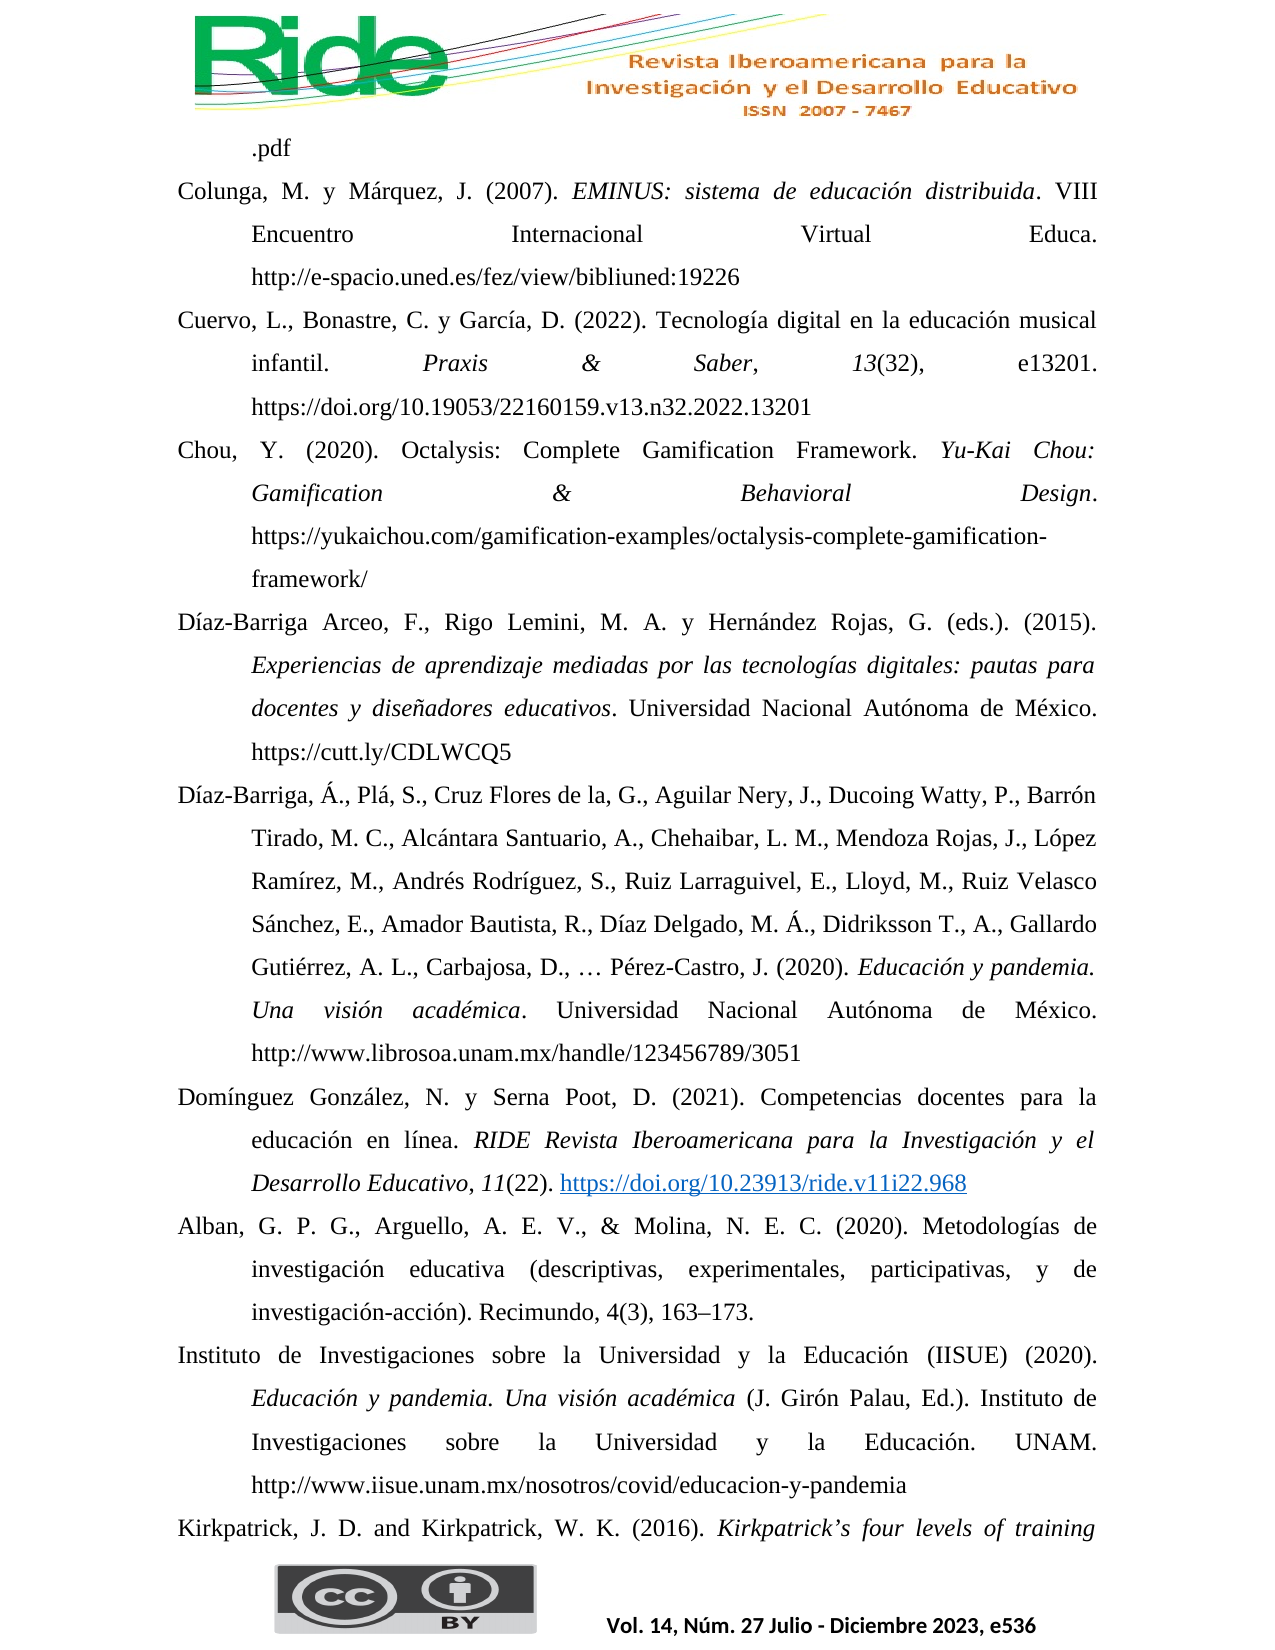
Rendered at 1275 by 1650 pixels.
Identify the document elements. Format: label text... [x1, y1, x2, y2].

picture [194, 14, 1081, 119]
text Díaz-Barriga, Á., Plá, S., Cruz Flores de la, G., Aguilar Nery, J., Ducoing Watty, P., Barrón Tirado, M. C., Alcántara Santuario, A., Chehaibar, L. M., Mendoza Rojas, J., López Ramírez, M., Andrés Rodríguez, S., Ruiz Larraguivel, E., Lloyd, M., Ruiz Velasco Sánchez, E., Amador Bautista, R., Díaz Delgado, M. Á., Didriksson T., A., Gallardo Gutiérrez, A. L., Carbajosa, D., … Pérez-Castro, J. (2020). Educación y pandemia. Una visión académica. Universidad Nacional Autónoma de México. http://www.librosoa.unam.mx/handle/123456789/3051 [177, 780, 1098, 1067]
text Colunga, M. y Márquez, J. (2007). EMINUS: sistema de educación distribuida. VIII Encuentro Internacional Virtual Educa. http://e-spacio.uned.es/fez/view/bibliuned:19226 [177, 176, 1098, 291]
text Domínguez González, N. y Serna Poot, D. (2021). Competencias docentes para la educación en línea. RIDE Revista Iberoamericana para la Investigación y el Desarrollo Educativo, 11(22). https://doi.org/10.23913/ride.v11i22.968 [177, 1082, 1098, 1197]
text Alban, G. P. G., Arguello, A. E. V., & Molina, N. E. C. (2020). Metodologías de investigación educativa (descriptivas, experimentales, participativas, y de investigación-acción). Recimundo, 4(3), 163–173. [177, 1211, 1098, 1326]
text Díaz-Barriga Arceo, F., Rigo Lemini, M. A. y Hernández Rojas, G. (eds.). (2015). Experiencias de aprendizaje mediadas por las tecnologías digitales: pautas para docentes y diseñadores educativos. Universidad Nacional Autónoma de México. https://cutt.ly/CDLWCQ5 [177, 607, 1098, 765]
text Instituto de Investigaciones sobre la Universidad y la Educación (IISUE) (2020). Educación y pandemia. Una visión académica (J. Girón Palau, Ed.). Instituto de Investigaciones sobre la Universidad y la Educación. UNAM. http://www.iisue.unam.mx/nosotros/covid/educacion-y-pandemia [177, 1340, 1098, 1498]
picture [274, 1564, 537, 1634]
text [177, 133, 1098, 162]
text Chou, Y. (2020). Octalysis: Complete Gamification Framework. Yu-Kai Chou: Gamification & Behavioral Design. https://yukaichou.com/gamification-examples/octalysis-complete-gamification-framework/ [177, 435, 1098, 593]
text Cuervo, L., Bonastre, C. y García, D. (2022). Tecnología digital en la educación musical infantil. Praxis & Saber, 13(32), e13201. https://doi.org/10.19053/22160159.v13.n32.2022.13201 [177, 305, 1098, 420]
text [177, 1513, 1098, 1542]
